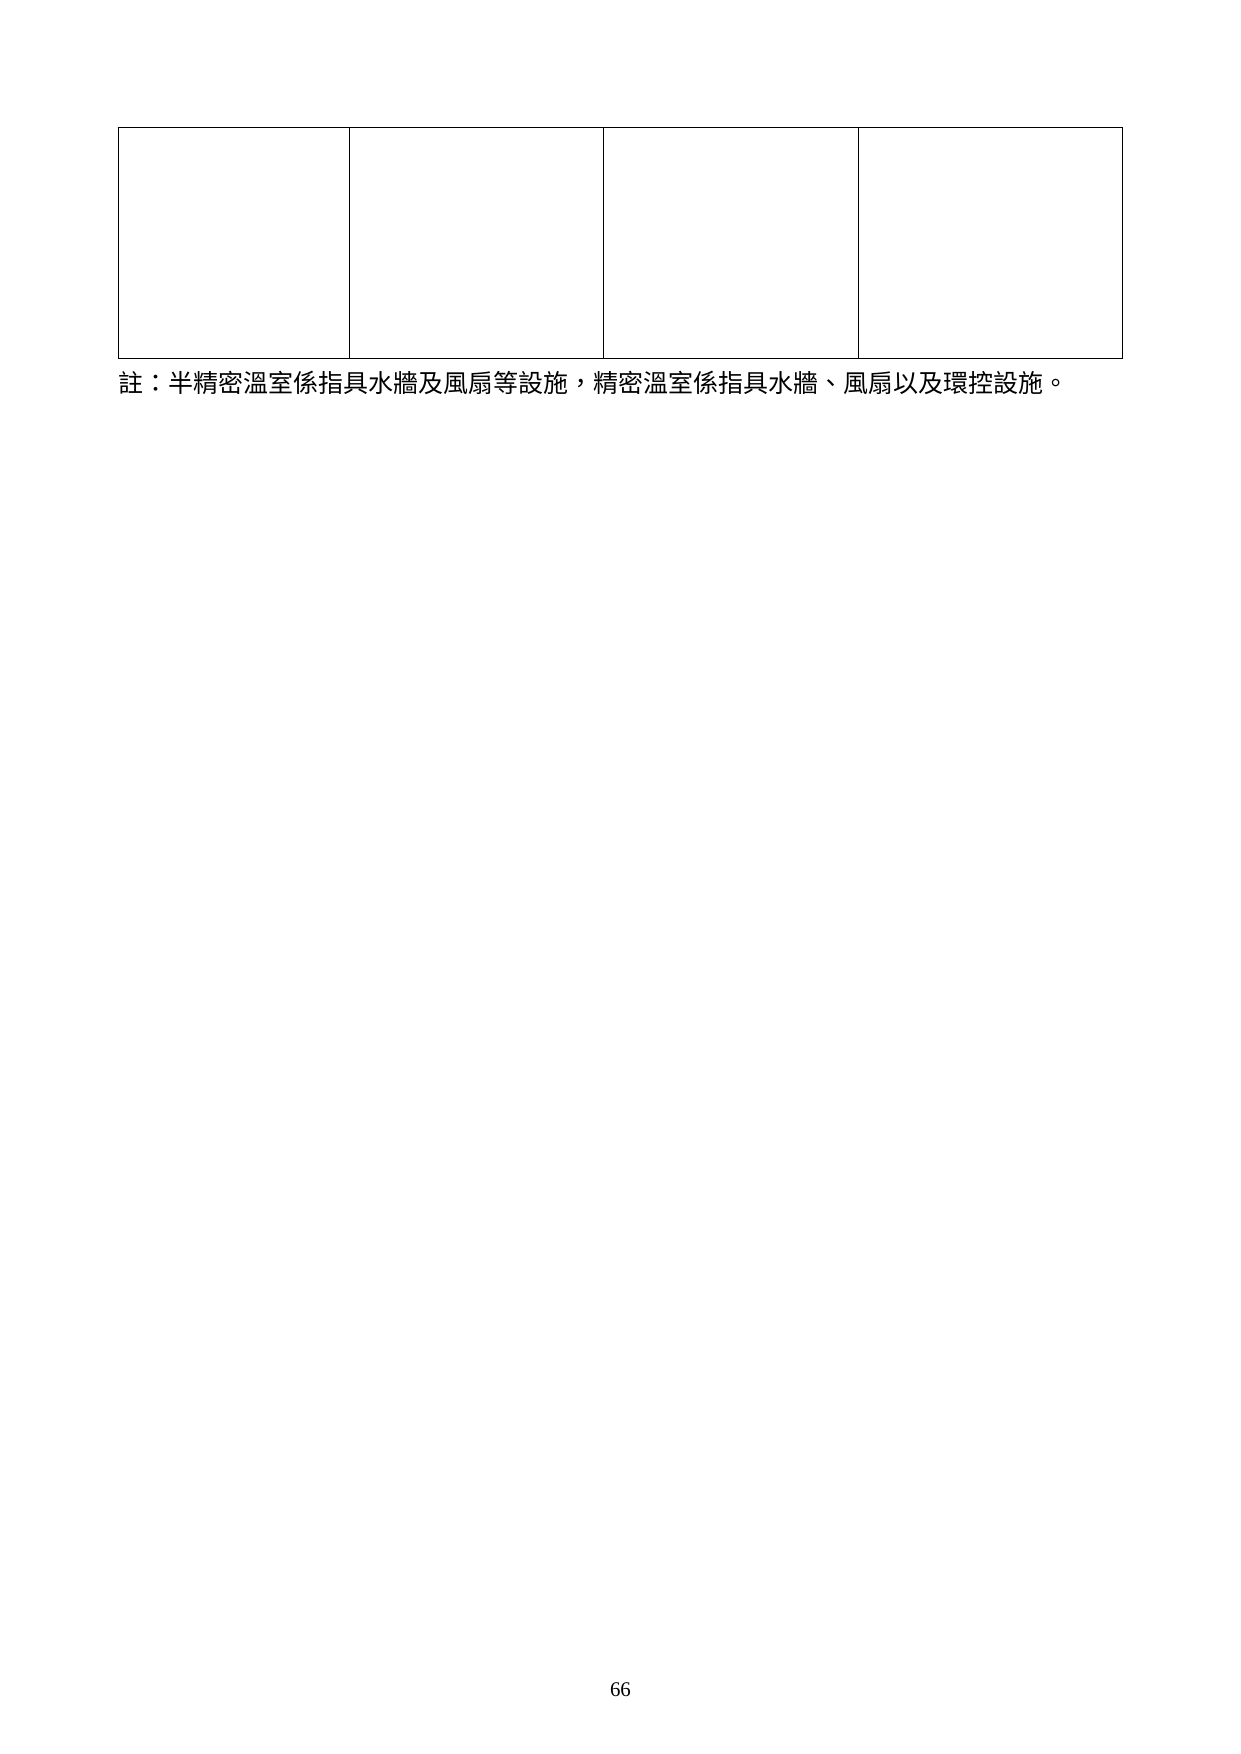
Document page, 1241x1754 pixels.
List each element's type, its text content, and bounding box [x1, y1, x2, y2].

table_cell [350, 128, 603, 358]
table_cell [604, 128, 858, 358]
text 註：半精密溫室係指具水牆及風扇等設施，精密溫室係指具水牆、風扇以及環控設施。 [118, 359, 1122, 400]
table_cell [859, 128, 1122, 358]
table_cell [119, 128, 349, 358]
